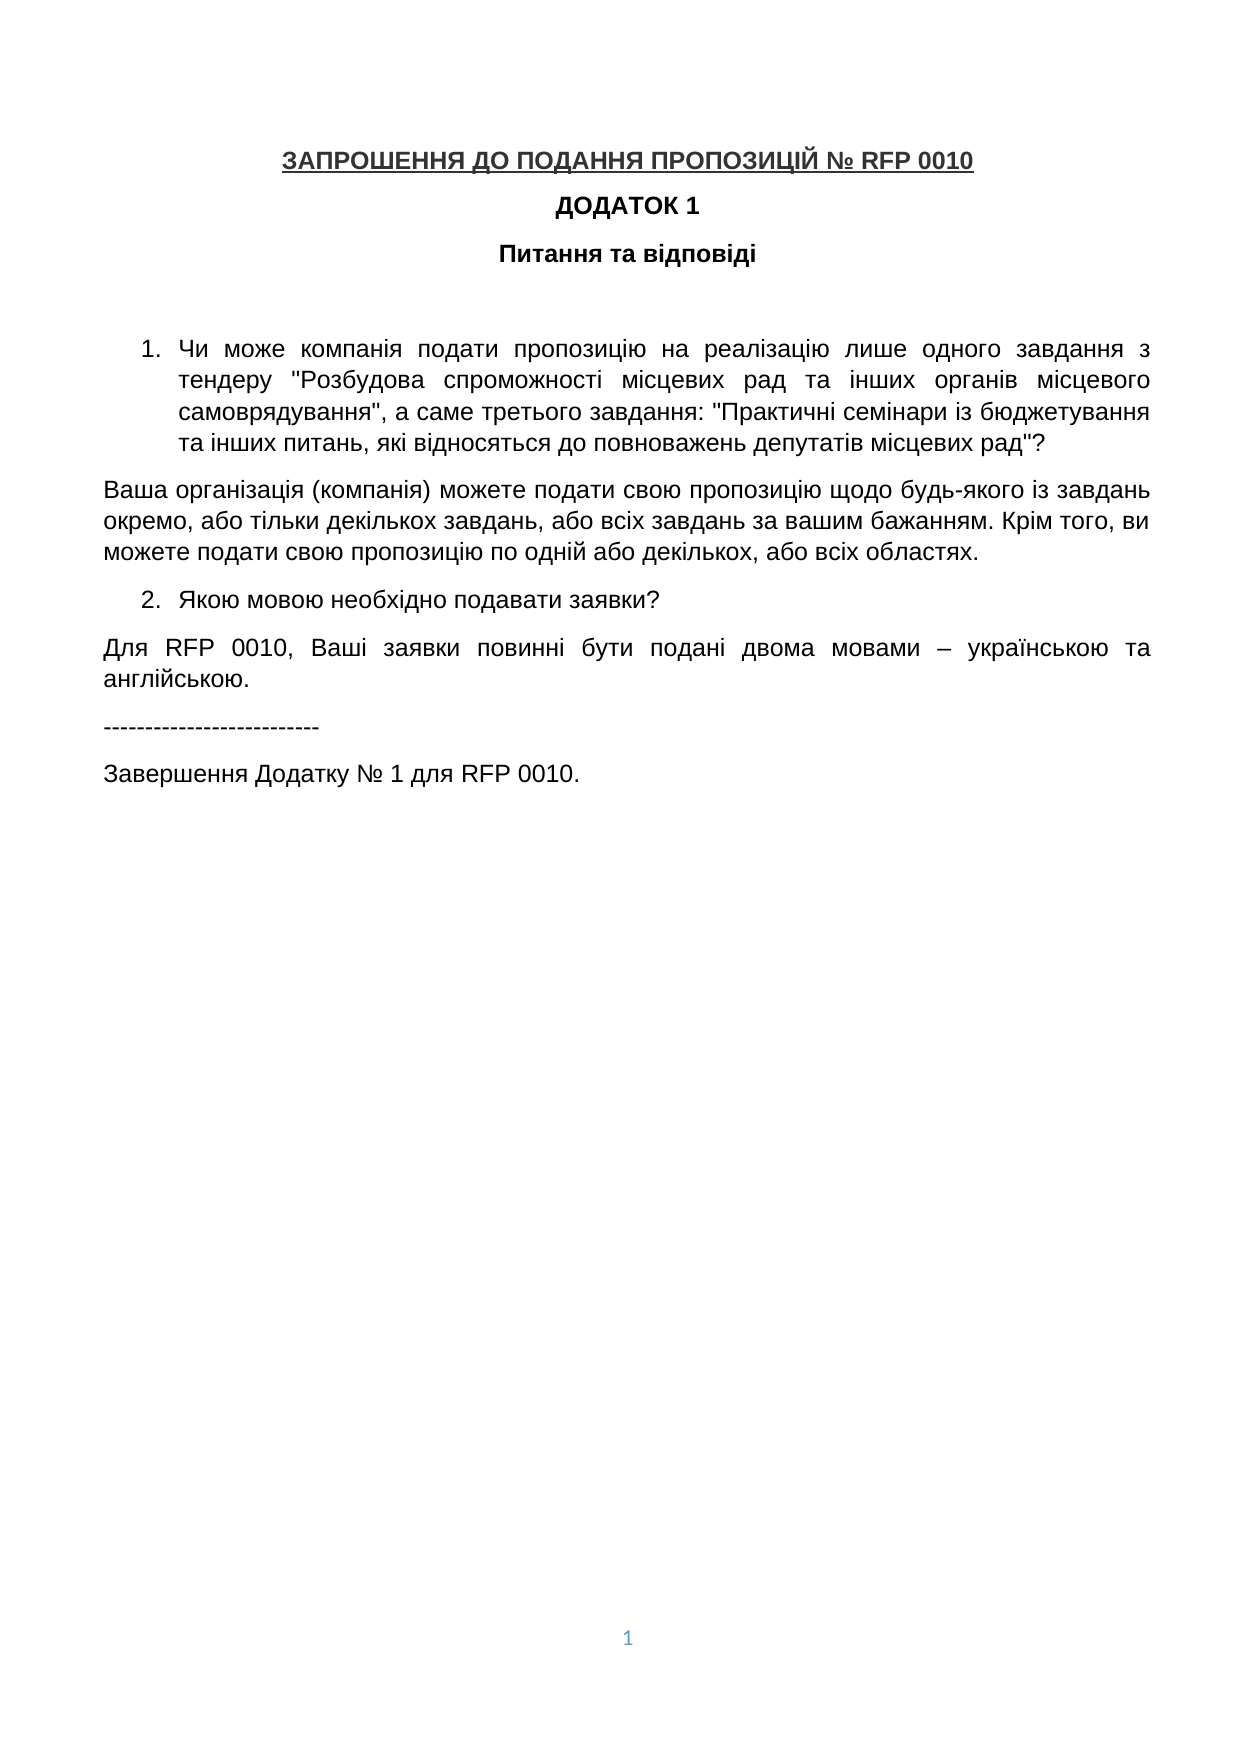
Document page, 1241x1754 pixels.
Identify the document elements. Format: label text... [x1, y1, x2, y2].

text ДОДАТОК 1 [103, 191, 1152, 220]
text Ваша організація (компанія) можете подати свою пропозицію щодо будь-якого із завдань окремо, або тільки декількох завдань, або всіх завдань за вашим бажанням. Крім того, ви можете подати свою пропозицію по одній або декількох, або всіх областях. [103, 475, 1152, 566]
text Питання та відповіді [103, 239, 1152, 268]
text ЗАПРОШЕННЯ ДО ПОДАННЯ ПРОПОЗИЦІЙ № RFP 0010 [103, 146, 1152, 175]
list Чи може компанія подати пропозицію на реалізацію лише одного завдання з тендеру "Розбудова спроможності місцевих рад та інших органів місцевого самоврядування", а саме третього завдання: "Практичні семінари із бюджетування та інших питань, які відносяться до повноважень депутатів місцевих рад"? [141, 334, 1152, 456]
list Якою мовою необхідно подавати заявки? [141, 585, 1152, 614]
text Для RFP 0010, Ваші заявки повинні бути подані двома мовами – українською та англійською. [103, 633, 1152, 693]
text -------------------------- [103, 712, 1152, 740]
text Завершення Додатку № 1 для RFP 0010. [103, 759, 1152, 788]
